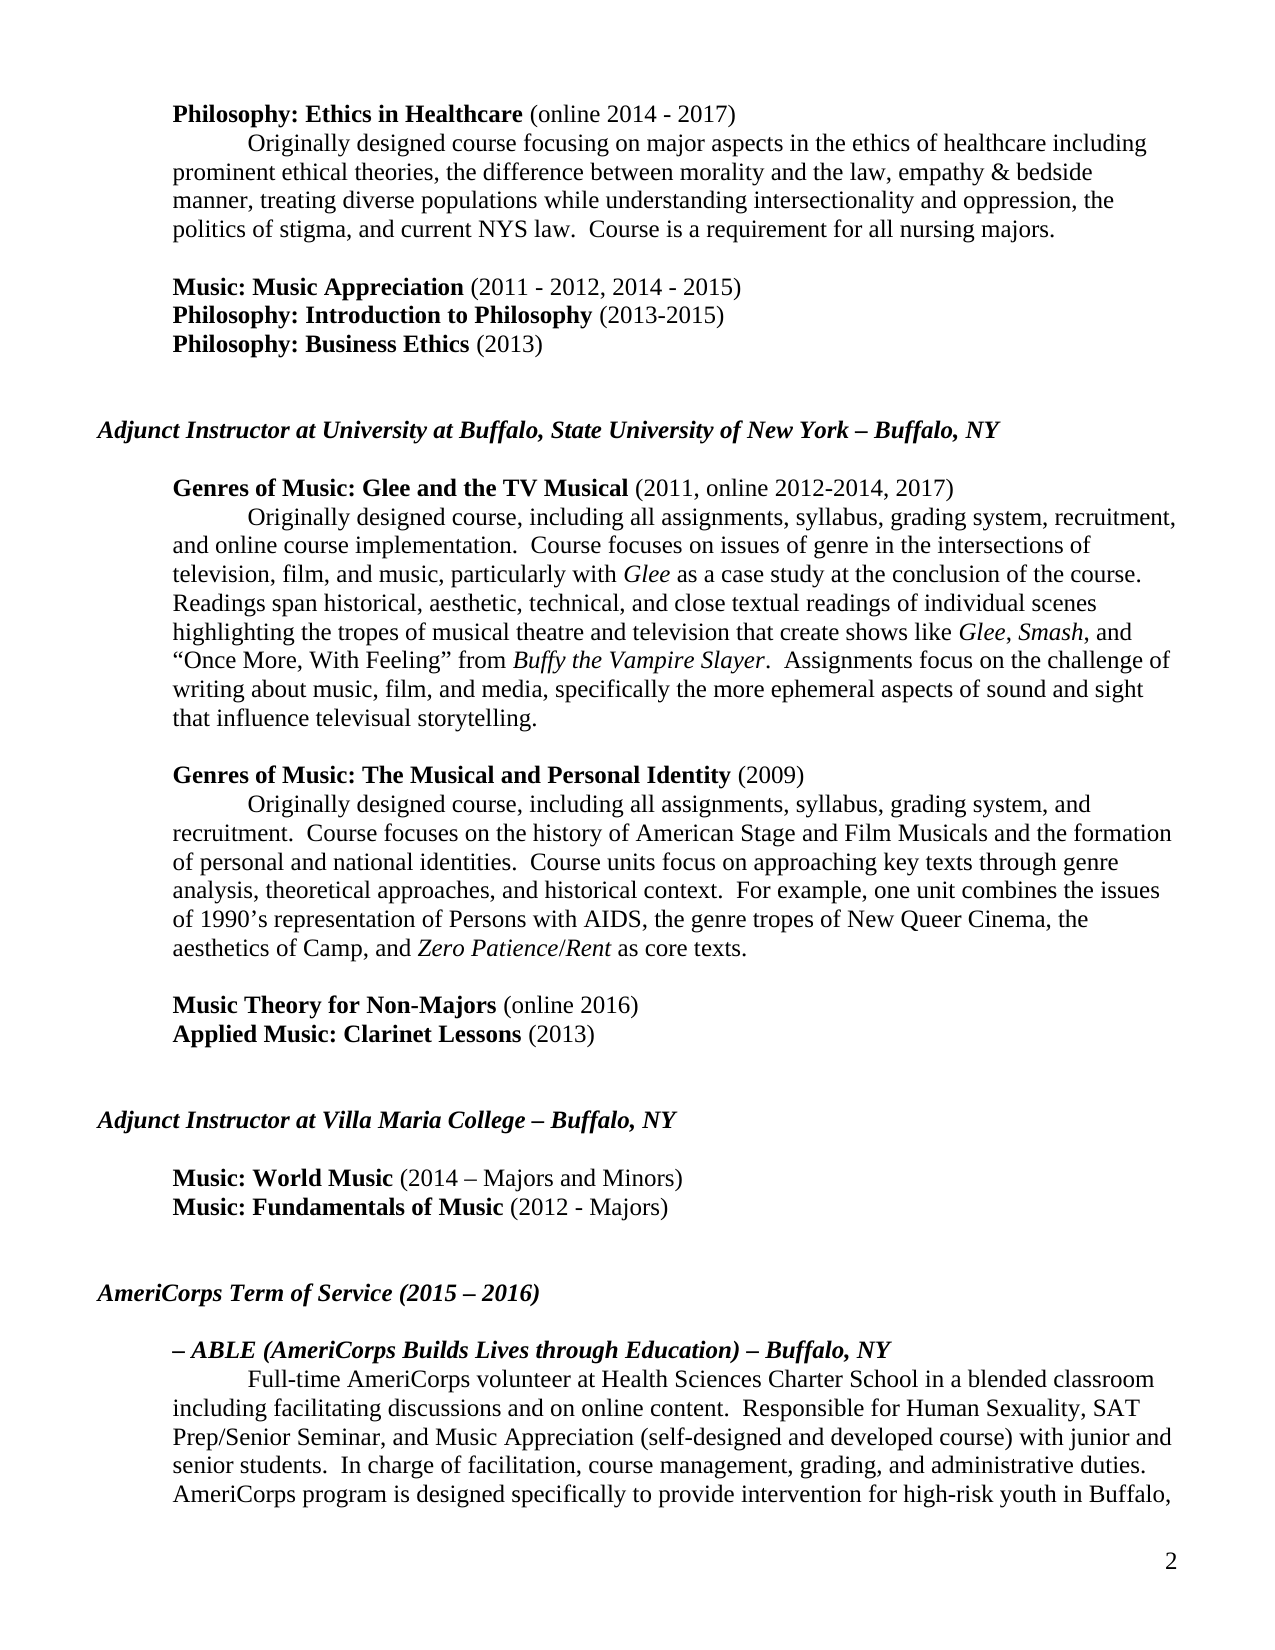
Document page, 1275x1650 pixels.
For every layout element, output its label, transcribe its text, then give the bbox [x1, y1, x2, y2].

text Genres of Music: Glee and the TV Musical (2011, online 2012-2014, 2017) [97, 473, 1177, 502]
text Originally designed course focusing on major aspects in the ethics of healthcare including [97, 128, 1177, 157]
text Music: Music Appreciation (2011 - 2012, 2014 - 2015) [97, 272, 1177, 300]
text Music: World Music (2014 – Majors and Minors) [97, 1163, 1177, 1192]
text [172, 1393, 1177, 1508]
text prominent ethical theories, the difference between morality and the law, empathy & bedside manner, treating diverse populations while understanding intersectionality and oppression, the politics of stigma, and current NYS law. Course is a requirement for all nursing majors. [172, 157, 1177, 243]
text Adjunct Instructor at Villa Maria College – Buffalo, NY [97, 1105, 1177, 1134]
text Philosophy: Introduction to Philosophy (2013-2015) [97, 300, 1177, 329]
text Music: Fundamentals of Music (2012 - Majors) [97, 1192, 1177, 1220]
text Originally designed course, including all assignments, syllabus, grading system, and recruitment. Course focuses on the history of American Stage and Film Musicals and the formation of personal and national identities. Course units focus on approaching key texts through genre analysis, theoretical approaches, and historical context. For example, one unit combines the issues of 1990’s representation of Persons with AIDS, the genre tropes of New Queer Cinema, the aesthetics of Camp, and Zero Patience/Rent as core texts. [172, 789, 1177, 962]
text Full-time AmeriCorps volunteer at Health Sciences Charter School in a blended classroom [97, 1364, 1177, 1393]
text Philosophy: Ethics in Healthcare (online 2014 - 2017) [97, 99, 1177, 128]
text Originally designed course, including all assignments, syllabus, grading system, recruitment, and online course implementation. Course focuses on issues of genre in the intersections of television, film, and music, particularly with Glee as a case study at the conclusion of the course. Readings span historical, aesthetic, technical, and close textual readings of individual scenes highlighting the tropes of musical theatre and television that create shows like Glee, Smash, and “Once More, With Feeling” from Buffy the Vampire Slayer. Assignments focus on the challenge of writing about music, film, and media, specifically the more ephemeral aspects of sound and sight that influence televisual storytelling. [172, 502, 1177, 732]
text – ABLE (AmeriCorps Builds Lives through Education) – Buffalo, NY [97, 1335, 1177, 1364]
text Music Theory for Non-Majors (online 2016) [97, 990, 1177, 1019]
text Applied Music: Clarinet Lessons (2013) [97, 1019, 1177, 1048]
text Philosophy: Business Ethics (2013) [97, 329, 1177, 358]
text AmeriCorps Term of Service (2015 – 2016) [97, 1278, 1177, 1307]
text Adjunct Instructor at University at Buffalo, State University of New York – Buffalo, NY [97, 415, 1177, 444]
text Genres of Music: The Musical and Personal Identity (2009) [97, 760, 1177, 789]
